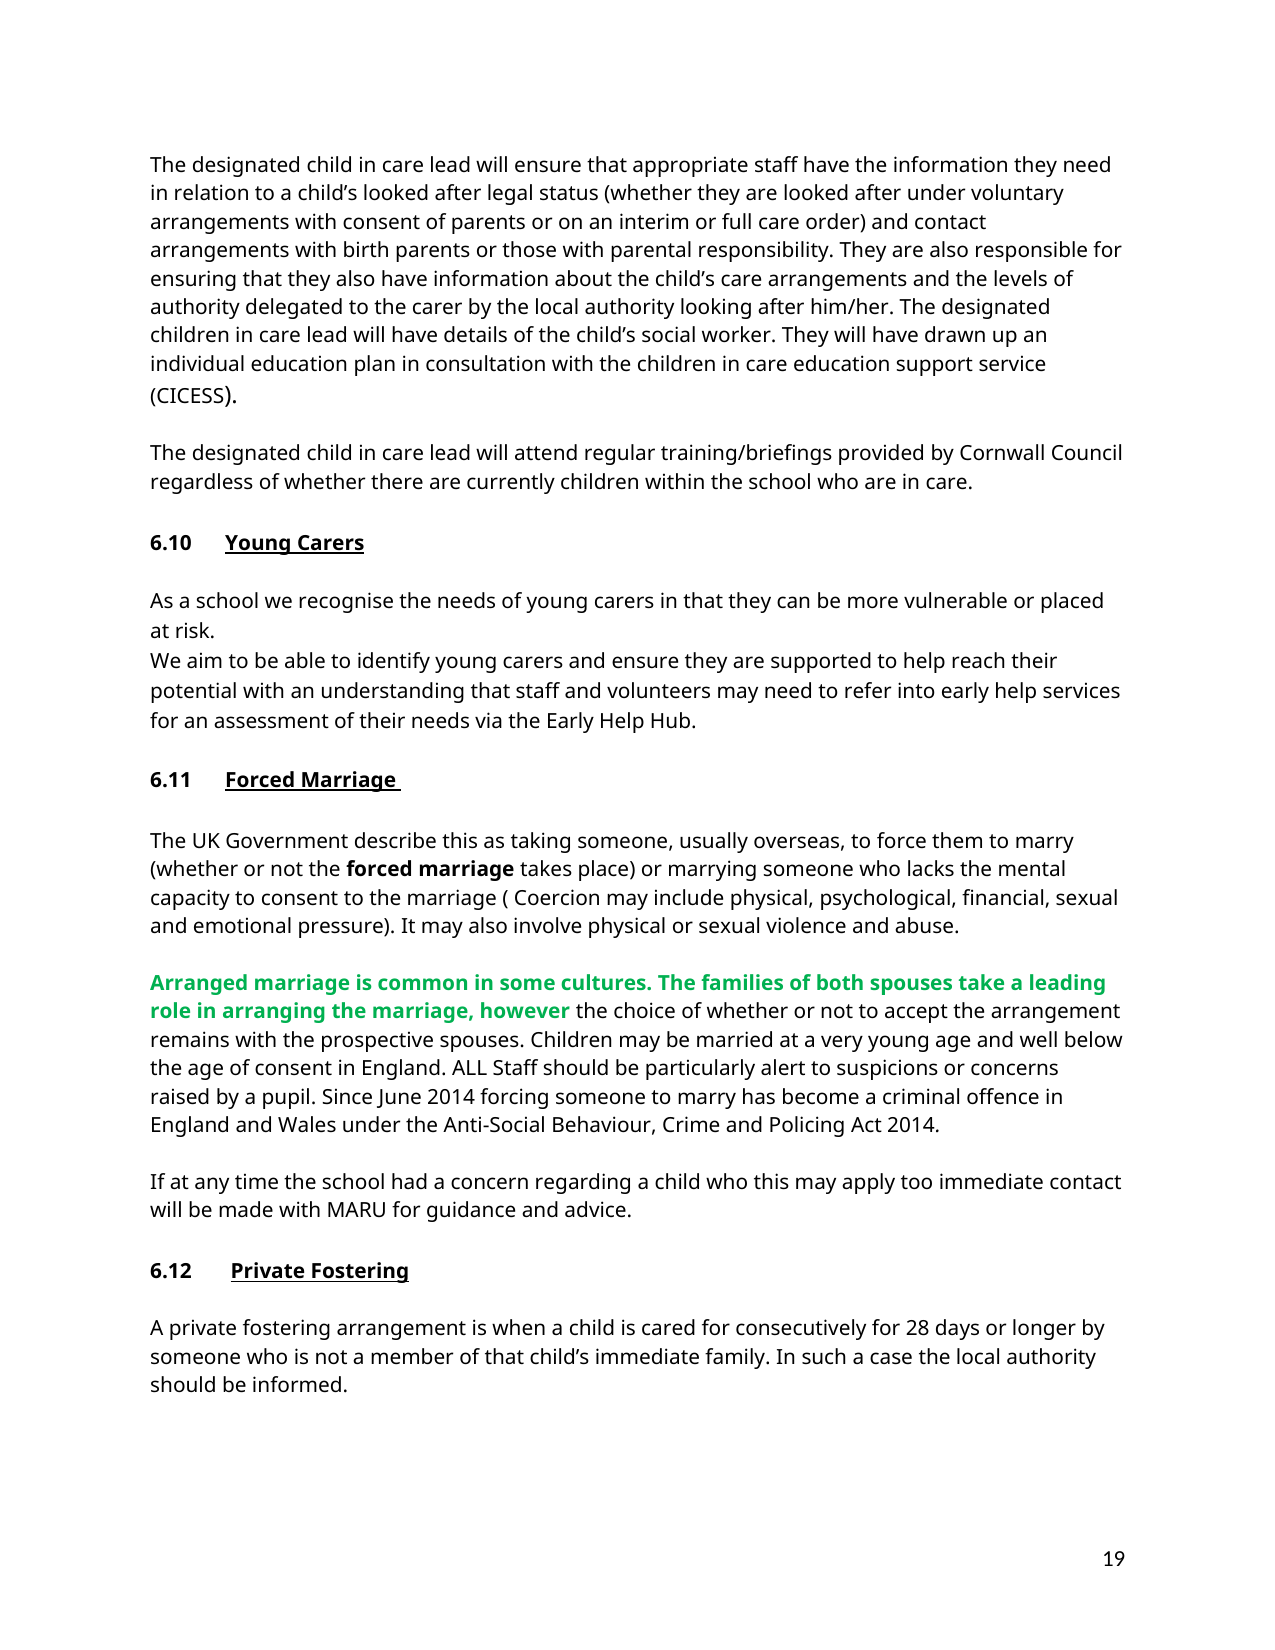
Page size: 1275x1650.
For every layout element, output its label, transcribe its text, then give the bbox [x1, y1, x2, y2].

text The UK Government describe this as taking someone, usually overseas, to force them to marry (whether or not the forced marriage takes place) or marrying someone who lacks the mental capacity to consent to the marriage ( Coercion may include physical, psychological, financial, sexual and emotional pressure). It may also involve physical or sexual violence and abuse. [150, 826, 1125, 940]
text 6.12 Private Fostering [150, 1257, 1125, 1285]
text The designated child in care lead will attend regular training/briefings provided by Cornwall Council regardless of whether there are currently children within the school who are in care. [150, 438, 1125, 495]
list Forced Marriage [150, 765, 1125, 793]
text We aim to be able to identify young carers and ensure they are supported to help reach their potential with an understanding that staff and volunteers may need to refer into early help services for an assessment of their needs via the Early Help Hub. [150, 645, 1125, 735]
list Young Carers [150, 528, 1125, 556]
text Arranged marriage is common in some cultures. The families of both spouses take a leading role in arranging the marriage, however the choice of whether or not to accept the arrangement remains with the prospective spouses. Children may be married at a very young age and well below the age of consent in England. ALL Staff should be particularly alert to suspicions or concerns raised by a pupil. Since June 2014 forcing someone to marry has become a criminal offence in England and Wales under the Anti-Social Behaviour, Crime and Policing Act 2014. [150, 968, 1125, 1139]
text A private fostering arrangement is when a child is cared for consecutively for 28 days or longer by someone who is not a member of that child’s immediate family. In such a case the local authority should be informed. [150, 1313, 1125, 1399]
text As a school we recognise the needs of young carers in that they can be more vulnerable or placed at risk. [150, 585, 1125, 645]
text The designated child in care lead will ensure that appropriate staff have the information they need in relation to a child’s looked after legal status (whether they are looked after under voluntary arrangements with consent of parents or on an interim or full care order) and contact arrangements with birth parents or those with parental responsibility. They are also responsible for ensuring that they also have information about the child’s care arrangements and the levels of authority delegated to the carer by the local authority looking after him/her. The designated children in care lead will have details of the child’s social worker. They will have drawn up an individual education plan in consultation with the children in care education support service (CICESS). [150, 150, 1125, 410]
text If at any time the school had a concern regarding a child who this may apply too immediate contact will be made with MARU for guidance and advice. [150, 1167, 1125, 1224]
